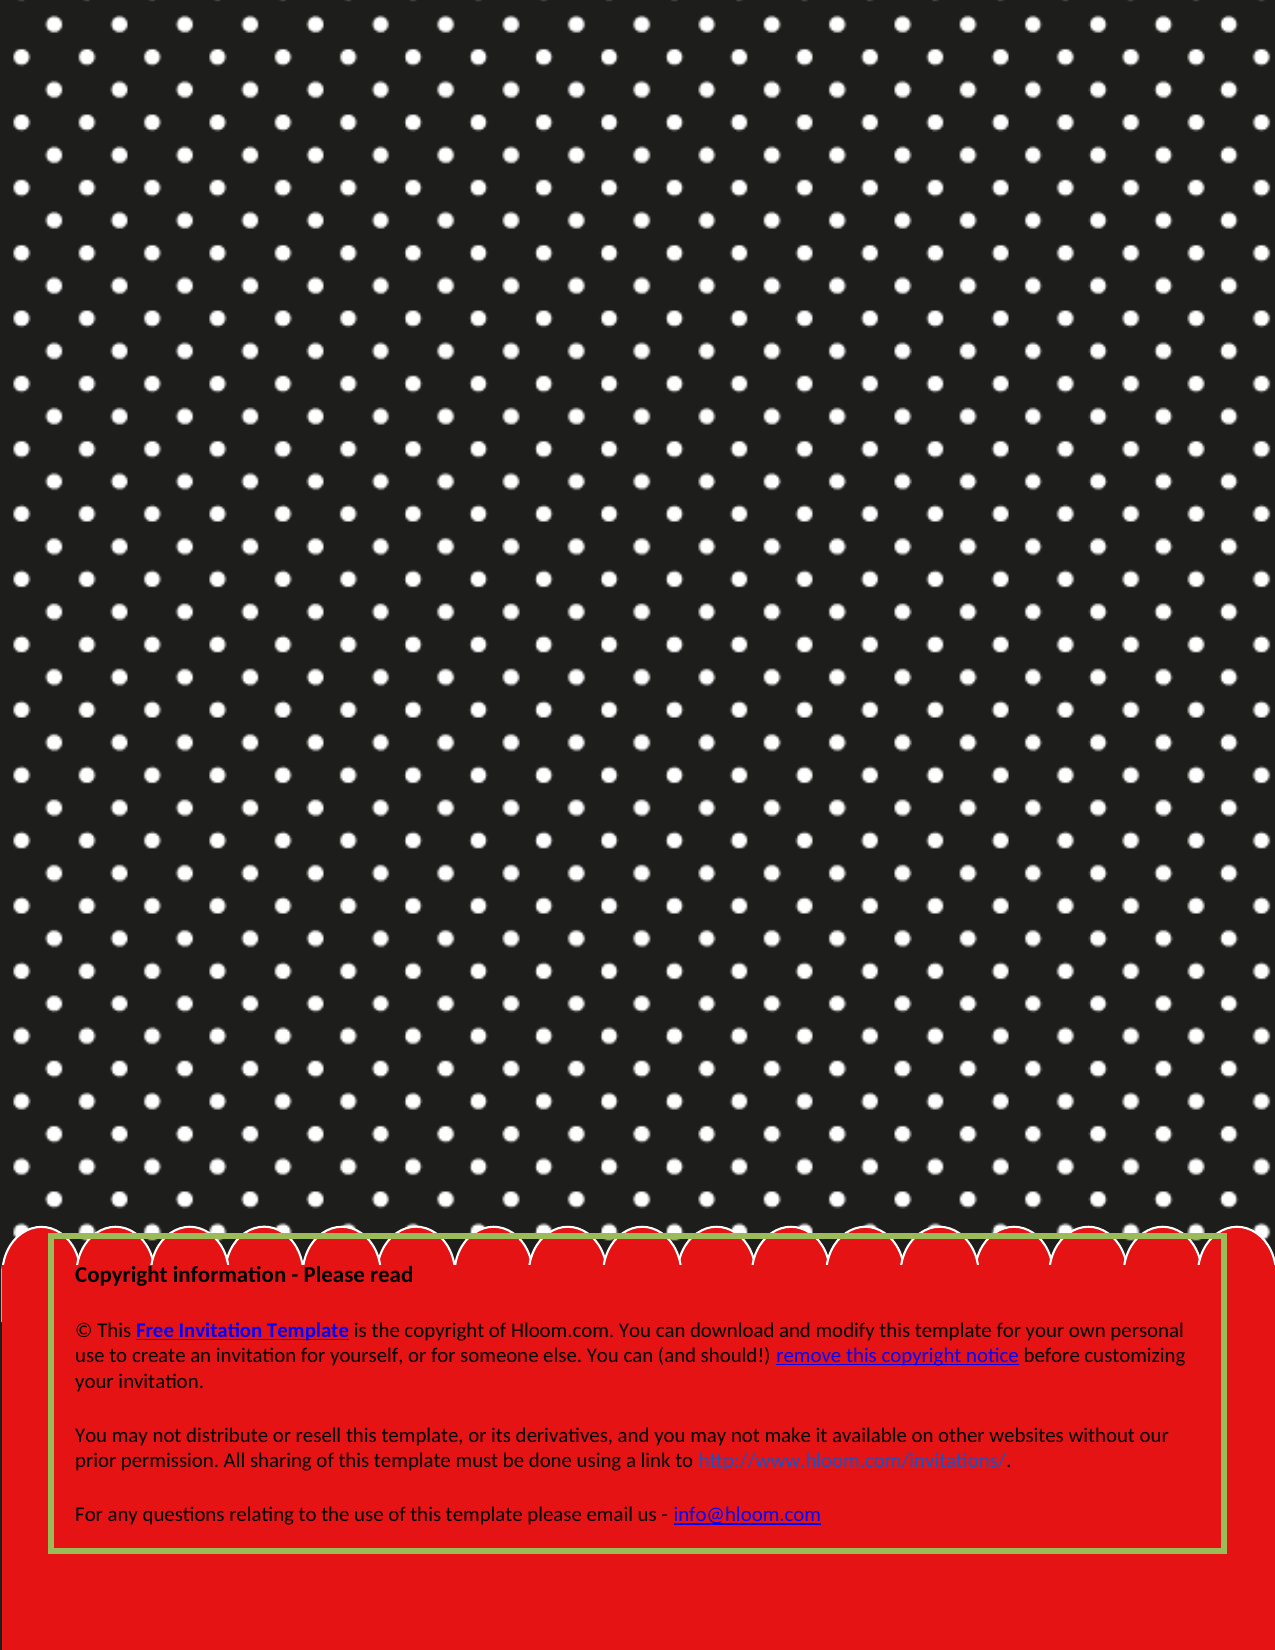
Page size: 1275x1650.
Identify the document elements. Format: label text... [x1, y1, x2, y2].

picture [0, 0, 1275, 1650]
text © This Free Invitation Template is the copyright of Hloom.com. You can download and modify this template for your own personal use to create an invitation for yourself, or for someone else. You can (and should!) remove this copyright notice before customizing your invitation. [75, 1317, 1200, 1393]
text You may not distribute or resell this template, or its derivatives, and you may not make it available on other websites without our prior permission. All sharing of this template must be done using a link to http://www.hloom.com/invitations/. [75, 1422, 1200, 1473]
text Copyright information - Please read [54, 1239, 1221, 1288]
text For any questions relating to the use of this template please email us - info@hloom.com [54, 1502, 1221, 1548]
